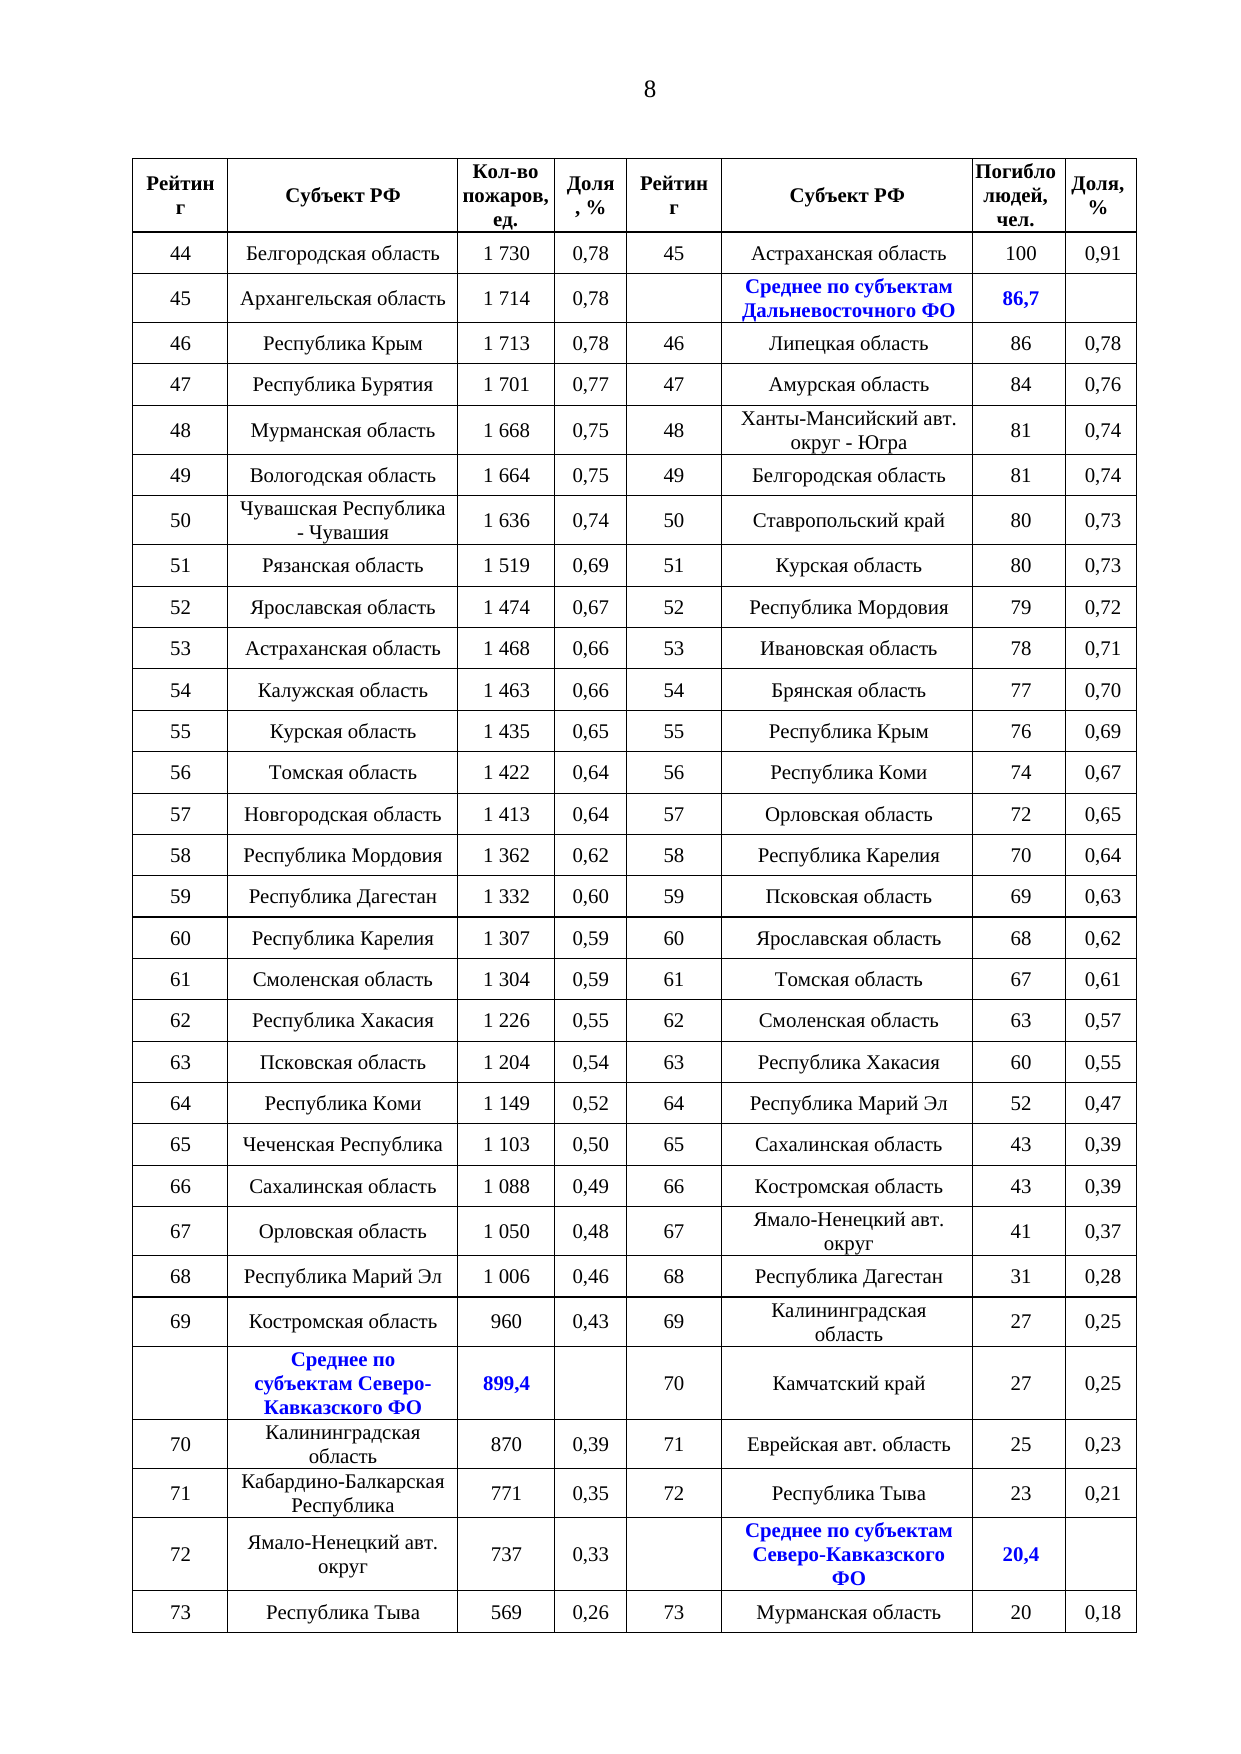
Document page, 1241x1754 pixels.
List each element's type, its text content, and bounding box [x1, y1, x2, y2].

table_cell 78 [973, 628, 1065, 668]
table_cell 0,23 [1066, 1420, 1136, 1468]
table_cell Белгородская область [228, 233, 457, 273]
table_cell 45 [133, 274, 227, 322]
table_cell 27 [973, 1298, 1065, 1346]
table_cell 53 [627, 628, 721, 668]
table_cell 0,78 [555, 274, 626, 322]
table_cell 0,77 [555, 364, 626, 404]
table_cell Республика Дагестан [228, 876, 457, 916]
table_cell 41 [973, 1207, 1065, 1255]
table_cell 76 [973, 711, 1065, 751]
table_header Погибло людей, чел. [973, 159, 1065, 231]
table_cell Ярославская область [228, 587, 457, 627]
table_cell 0,18 [1066, 1591, 1136, 1632]
table_cell 0,55 [555, 1000, 626, 1041]
table_cell 60 [627, 918, 721, 958]
table_cell [627, 1518, 721, 1590]
table_cell 0,62 [555, 835, 626, 875]
table_cell 0,50 [555, 1124, 626, 1164]
table_cell 60 [133, 918, 227, 958]
table_cell Кабардино-Балкарская Республика [228, 1469, 457, 1517]
table_cell Республика Хакасия [722, 1042, 972, 1082]
table_cell Чувашская Республика - Чувашия [228, 496, 457, 544]
table_cell 46 [133, 323, 227, 363]
table_cell 0,73 [1066, 496, 1136, 544]
table_cell 0,49 [555, 1166, 626, 1206]
table_cell 31 [973, 1256, 1065, 1296]
table_cell 1 519 [458, 545, 554, 586]
table_cell 100 [973, 233, 1065, 273]
table_cell Курская область [722, 545, 972, 586]
table_cell 68 [973, 918, 1065, 958]
table_cell 55 [133, 711, 227, 751]
table_cell Мурманская область [722, 1591, 972, 1632]
table_header Кол-во пожаров, ед. [458, 159, 554, 231]
table_cell 1 307 [458, 918, 554, 958]
table_cell 72 [133, 1518, 227, 1590]
table_cell Республика Коми [722, 752, 972, 792]
table_cell Республика Крым [722, 711, 972, 751]
table_cell Смоленская область [228, 959, 457, 999]
table_cell 0,74 [555, 496, 626, 544]
table_cell [1066, 1518, 1136, 1590]
table_cell Орловская область [722, 794, 972, 834]
table_cell 0,62 [1066, 918, 1136, 958]
table_cell 0,64 [555, 794, 626, 834]
table_cell 0,64 [555, 752, 626, 792]
table_cell 0,59 [555, 918, 626, 958]
table_cell 81 [973, 406, 1065, 454]
table_cell 0,47 [1066, 1083, 1136, 1123]
table_cell 86,7 [973, 274, 1065, 322]
table_cell 1 463 [458, 669, 554, 710]
table_cell 63 [133, 1042, 227, 1082]
table_cell 0,65 [1066, 794, 1136, 834]
table_cell 56 [133, 752, 227, 792]
table_cell Липецкая область [722, 323, 972, 363]
table_cell Республика Крым [228, 323, 457, 363]
table_cell [1066, 274, 1136, 322]
table_cell 0,66 [555, 628, 626, 668]
table_cell 62 [133, 1000, 227, 1041]
table_cell 58 [627, 835, 721, 875]
table_cell 0,52 [555, 1083, 626, 1123]
table_cell 0,39 [1066, 1166, 1136, 1206]
table_cell [627, 274, 721, 322]
table_cell 1 730 [458, 233, 554, 273]
table_cell Среднее по субъектам Дальневосточного ФО [722, 274, 972, 322]
table_cell Сахалинская область [228, 1166, 457, 1206]
table_cell 1 714 [458, 274, 554, 322]
table_cell 1 636 [458, 496, 554, 544]
table_cell Республика Марий Эл [228, 1256, 457, 1296]
table_header Доля, % [1066, 159, 1136, 231]
table_cell 0,74 [1066, 406, 1136, 454]
table_cell 51 [133, 545, 227, 586]
table_cell 48 [627, 406, 721, 454]
table_cell 1 701 [458, 364, 554, 404]
table_cell Брянская область [722, 669, 972, 710]
table_cell Ярославская область [722, 918, 972, 958]
table_cell Среднее по субъектам Северо-Кавказского ФО [228, 1347, 457, 1419]
table_cell 870 [458, 1420, 554, 1468]
table_cell 49 [627, 455, 721, 495]
table_cell 771 [458, 1469, 554, 1517]
table_cell 71 [133, 1469, 227, 1517]
table_cell 69 [973, 876, 1065, 916]
table_cell 59 [133, 876, 227, 916]
table_cell Ханты-Мансийский авт. округ - Югра [722, 406, 972, 454]
table_cell Ямало-Ненецкий авт. округ [722, 1207, 972, 1255]
table_cell 74 [973, 752, 1065, 792]
table_cell Чеченская Республика [228, 1124, 457, 1164]
table_cell 1 468 [458, 628, 554, 668]
table_cell Калининградская область [228, 1420, 457, 1468]
table_cell [555, 1347, 626, 1419]
table_cell 1 474 [458, 587, 554, 627]
table_cell 1 149 [458, 1083, 554, 1123]
table_cell 80 [973, 545, 1065, 586]
table_header Субъект РФ [722, 159, 972, 231]
table_header Рейтинг [627, 159, 721, 231]
table_cell 70 [133, 1420, 227, 1468]
table_cell 1 362 [458, 835, 554, 875]
table_cell 69 [133, 1298, 227, 1346]
table_cell 0,28 [1066, 1256, 1136, 1296]
table_cell 67 [627, 1207, 721, 1255]
table_cell 66 [133, 1166, 227, 1206]
table_cell 69 [627, 1298, 721, 1346]
table_cell 899,4 [458, 1347, 554, 1419]
table_cell 0,63 [1066, 876, 1136, 916]
table_cell 55 [627, 711, 721, 751]
table_cell 0,78 [555, 323, 626, 363]
table_cell 52 [973, 1083, 1065, 1123]
table_cell Костромская область [228, 1298, 457, 1346]
table_cell 57 [133, 794, 227, 834]
table_cell 1 103 [458, 1124, 554, 1164]
table_cell 0,35 [555, 1469, 626, 1517]
table_cell 57 [627, 794, 721, 834]
table_cell 0,64 [1066, 835, 1136, 875]
table_cell 0,60 [555, 876, 626, 916]
table_cell Псковская область [722, 876, 972, 916]
table_cell 0,73 [1066, 545, 1136, 586]
table_cell 81 [973, 455, 1065, 495]
table_cell Республика Мордовия [228, 835, 457, 875]
table_cell 0,25 [1066, 1298, 1136, 1346]
table_cell 0,39 [1066, 1124, 1136, 1164]
table_cell Республика Бурятия [228, 364, 457, 404]
table_cell 0,91 [1066, 233, 1136, 273]
table_cell 0,75 [555, 455, 626, 495]
table_cell 56 [627, 752, 721, 792]
table_cell Республика Хакасия [228, 1000, 457, 1041]
table_cell 0,39 [555, 1420, 626, 1468]
table_cell Еврейская авт. область [722, 1420, 972, 1468]
table_cell 63 [627, 1042, 721, 1082]
table_cell 1 713 [458, 323, 554, 363]
table_cell 737 [458, 1518, 554, 1590]
table_cell Псковская область [228, 1042, 457, 1082]
table_cell 77 [973, 669, 1065, 710]
table_cell Республика Мордовия [722, 587, 972, 627]
table_cell Калужская область [228, 669, 457, 710]
table_cell 67 [973, 959, 1065, 999]
table_header Субъект РФ [228, 159, 457, 231]
table_cell 0,69 [555, 545, 626, 586]
table_cell 960 [458, 1298, 554, 1346]
table_cell 1 422 [458, 752, 554, 792]
table_cell 53 [133, 628, 227, 668]
table_cell 0,59 [555, 959, 626, 999]
table_cell Республика Коми [228, 1083, 457, 1123]
table_cell 1 088 [458, 1166, 554, 1206]
table_cell 23 [973, 1469, 1065, 1517]
table_cell 0,65 [555, 711, 626, 751]
table_cell 47 [627, 364, 721, 404]
table_cell 45 [627, 233, 721, 273]
table_cell 0,67 [555, 587, 626, 627]
table_cell 569 [458, 1591, 554, 1632]
table_cell 0,72 [1066, 587, 1136, 627]
table_cell 0,78 [555, 233, 626, 273]
table_cell 52 [627, 587, 721, 627]
table_cell Смоленская область [722, 1000, 972, 1041]
table_cell Республика Тыва [228, 1591, 457, 1632]
table_cell 72 [627, 1469, 721, 1517]
table_cell Вологодская область [228, 455, 457, 495]
table_cell 1 304 [458, 959, 554, 999]
table_cell 73 [133, 1591, 227, 1632]
table_cell 52 [133, 587, 227, 627]
table_cell 0,75 [555, 406, 626, 454]
table_cell Рязанская область [228, 545, 457, 586]
table_cell 0,78 [1066, 323, 1136, 363]
table_cell 67 [133, 1207, 227, 1255]
table_cell 72 [973, 794, 1065, 834]
table_cell Новгородская область [228, 794, 457, 834]
table_cell 0,25 [1066, 1347, 1136, 1419]
table_cell Среднее по субъектам Северо-Кавказского ФО [722, 1518, 972, 1590]
table_cell Костромская область [722, 1166, 972, 1206]
table_cell 63 [973, 1000, 1065, 1041]
table_cell 25 [973, 1420, 1065, 1468]
table_cell 70 [973, 835, 1065, 875]
table_cell 1 050 [458, 1207, 554, 1255]
table_cell Томская область [722, 959, 972, 999]
table_cell 84 [973, 364, 1065, 404]
table_cell 73 [627, 1591, 721, 1632]
table_cell [133, 1347, 227, 1419]
table_cell 0,46 [555, 1256, 626, 1296]
table_header Рейтинг [133, 159, 227, 231]
table_cell Амурская область [722, 364, 972, 404]
table_cell 0,57 [1066, 1000, 1136, 1041]
table_cell 50 [133, 496, 227, 544]
table_cell 64 [133, 1083, 227, 1123]
table_cell 66 [627, 1166, 721, 1206]
table_cell 0,33 [555, 1518, 626, 1590]
table_cell 1 006 [458, 1256, 554, 1296]
table_cell 0,61 [1066, 959, 1136, 999]
table_cell 54 [627, 669, 721, 710]
table_cell 0,76 [1066, 364, 1136, 404]
table_cell Белгородская область [722, 455, 972, 495]
table_cell 47 [133, 364, 227, 404]
table_cell 46 [627, 323, 721, 363]
table_cell 60 [973, 1042, 1065, 1082]
table_cell 0,43 [555, 1298, 626, 1346]
table_cell 50 [627, 496, 721, 544]
table_cell Астраханская область [722, 233, 972, 273]
table_header Доля, % [555, 159, 626, 231]
table_cell 0,67 [1066, 752, 1136, 792]
table_cell Ставропольский край [722, 496, 972, 544]
table_cell 71 [627, 1420, 721, 1468]
table_cell 43 [973, 1166, 1065, 1206]
table_cell 27 [973, 1347, 1065, 1419]
table_cell 58 [133, 835, 227, 875]
table_cell 1 204 [458, 1042, 554, 1082]
table_cell 68 [627, 1256, 721, 1296]
table_cell 1 435 [458, 711, 554, 751]
table_cell 0,54 [555, 1042, 626, 1082]
table_cell 0,55 [1066, 1042, 1136, 1082]
table_cell 1 332 [458, 876, 554, 916]
table_cell 48 [133, 406, 227, 454]
table_cell 0,66 [555, 669, 626, 710]
table_cell Республика Дагестан [722, 1256, 972, 1296]
table_cell Республика Марий Эл [722, 1083, 972, 1123]
table_cell 70 [627, 1347, 721, 1419]
table_cell 0,48 [555, 1207, 626, 1255]
table_cell 0,37 [1066, 1207, 1136, 1255]
table_cell 65 [133, 1124, 227, 1164]
table_cell 43 [973, 1124, 1065, 1164]
table_cell Ивановская область [722, 628, 972, 668]
table_cell Сахалинская область [722, 1124, 972, 1164]
table_cell Архангельская область [228, 274, 457, 322]
table_cell 54 [133, 669, 227, 710]
table_cell Томская область [228, 752, 457, 792]
table_cell 59 [627, 876, 721, 916]
table_cell 1 668 [458, 406, 554, 454]
table_cell 61 [627, 959, 721, 999]
table_cell 49 [133, 455, 227, 495]
table_cell Ямало-Ненецкий авт. округ [228, 1518, 457, 1590]
table_cell 0,26 [555, 1591, 626, 1632]
table_cell 51 [627, 545, 721, 586]
table_cell 80 [973, 496, 1065, 544]
table_cell 61 [133, 959, 227, 999]
table_cell Калининградская область [722, 1298, 972, 1346]
table_cell 64 [627, 1083, 721, 1123]
table_cell 0,69 [1066, 711, 1136, 751]
table_cell Республика Карелия [722, 835, 972, 875]
table_cell Астраханская область [228, 628, 457, 668]
table_cell Республика Тыва [722, 1469, 972, 1517]
table_cell 65 [627, 1124, 721, 1164]
table_cell 44 [133, 233, 227, 273]
table_cell 1 226 [458, 1000, 554, 1041]
table_cell 62 [627, 1000, 721, 1041]
table_cell 68 [133, 1256, 227, 1296]
table_cell Камчатский край [722, 1347, 972, 1419]
table_cell Орловская область [228, 1207, 457, 1255]
table_cell Курская область [228, 711, 457, 751]
table_cell 1 664 [458, 455, 554, 495]
table_cell 86 [973, 323, 1065, 363]
table_cell 20 [973, 1591, 1065, 1632]
table_cell 1 413 [458, 794, 554, 834]
table_cell Республика Карелия [228, 918, 457, 958]
table_cell 20,4 [973, 1518, 1065, 1590]
table_cell 0,70 [1066, 669, 1136, 710]
table_cell 0,74 [1066, 455, 1136, 495]
table_cell Мурманская область [228, 406, 457, 454]
table_cell 79 [973, 587, 1065, 627]
table_cell 0,71 [1066, 628, 1136, 668]
table_cell 0,21 [1066, 1469, 1136, 1517]
